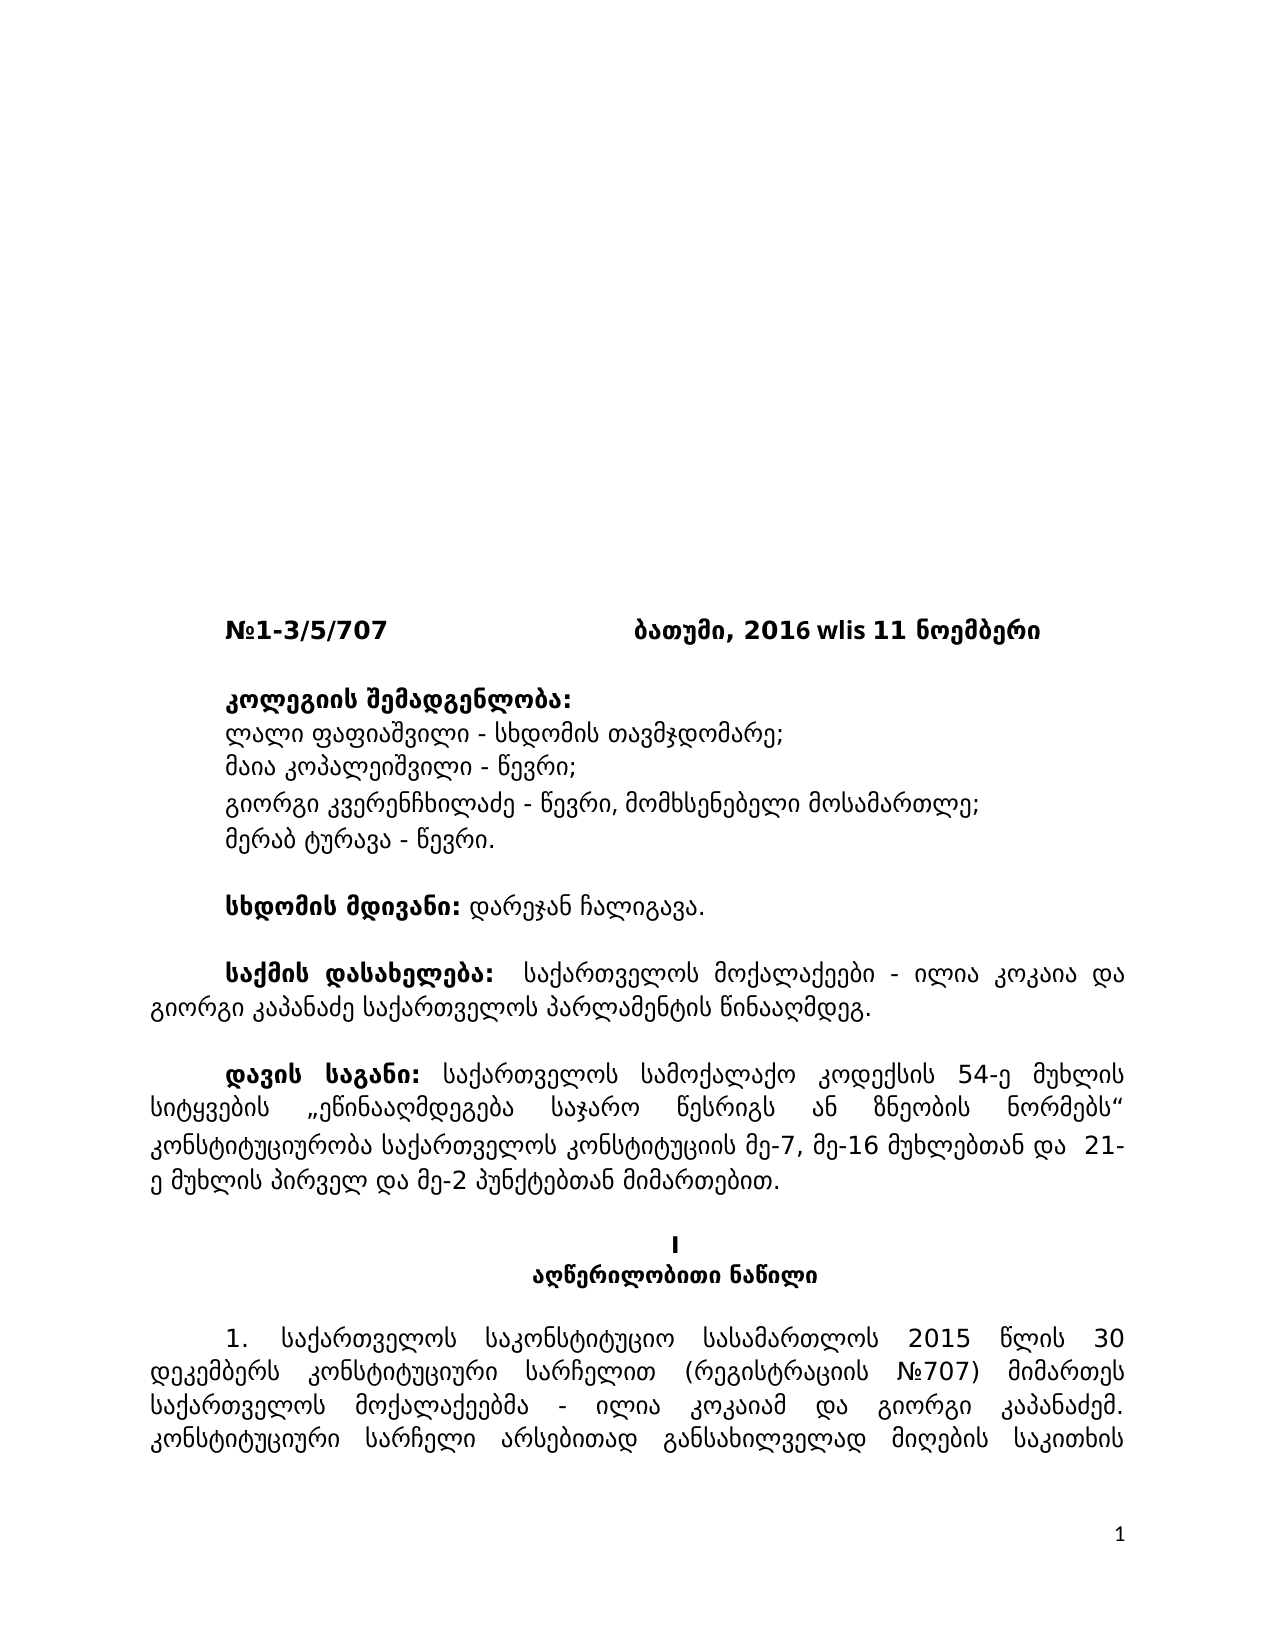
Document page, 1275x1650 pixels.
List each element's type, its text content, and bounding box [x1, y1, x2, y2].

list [150, 1324, 1125, 1454]
text კოლეგიის შემადგენლობა: [150, 686, 1125, 715]
text საქმის დასახელება: საქართველოს მოქალაქეები - ილია კოკაია და გიორგი კაპანაძე საქართველოს პარლამენტის წინააღმდეგ. [150, 959, 1125, 1022]
text მაია კოპალეიშვილი - წევრი; [150, 753, 1125, 782]
text აღწერილობითი ნაწილი [150, 1263, 1125, 1289]
text სხდომის მდივანი: დარეჯან ჩალიგავა. [150, 892, 1125, 922]
text მერაბ ტურავა - წევრი. [150, 825, 1125, 854]
text ლალი ფაფიაშვილი - სხდომის თავმჯდომარე; [150, 719, 1125, 748]
text I [150, 1232, 1125, 1259]
text დავის საგანი: საქართველოს სამოქალაქო კოდექსის 54-ე მუხლის სიტყვების „ეწინააღმდეგება საჯარო წესრიგს ან ზნეობის ნორმებს“ კონსტიტუციურობა საქართველოს კონსტიტუციის მე-7, მე-16 მუხლებთან და 21-ე მუხლის პირველ და მე-2 პუნქტებთან მიმართებით. [150, 1060, 1125, 1196]
text №1-3/5/707 ბათუმი, 2016 wlis 11 ნოემბერი [150, 613, 1125, 647]
text გიორგი კვერენჩხილაძე - წევრი, მომხსენებელი მოსამართლე; [150, 786, 1125, 820]
